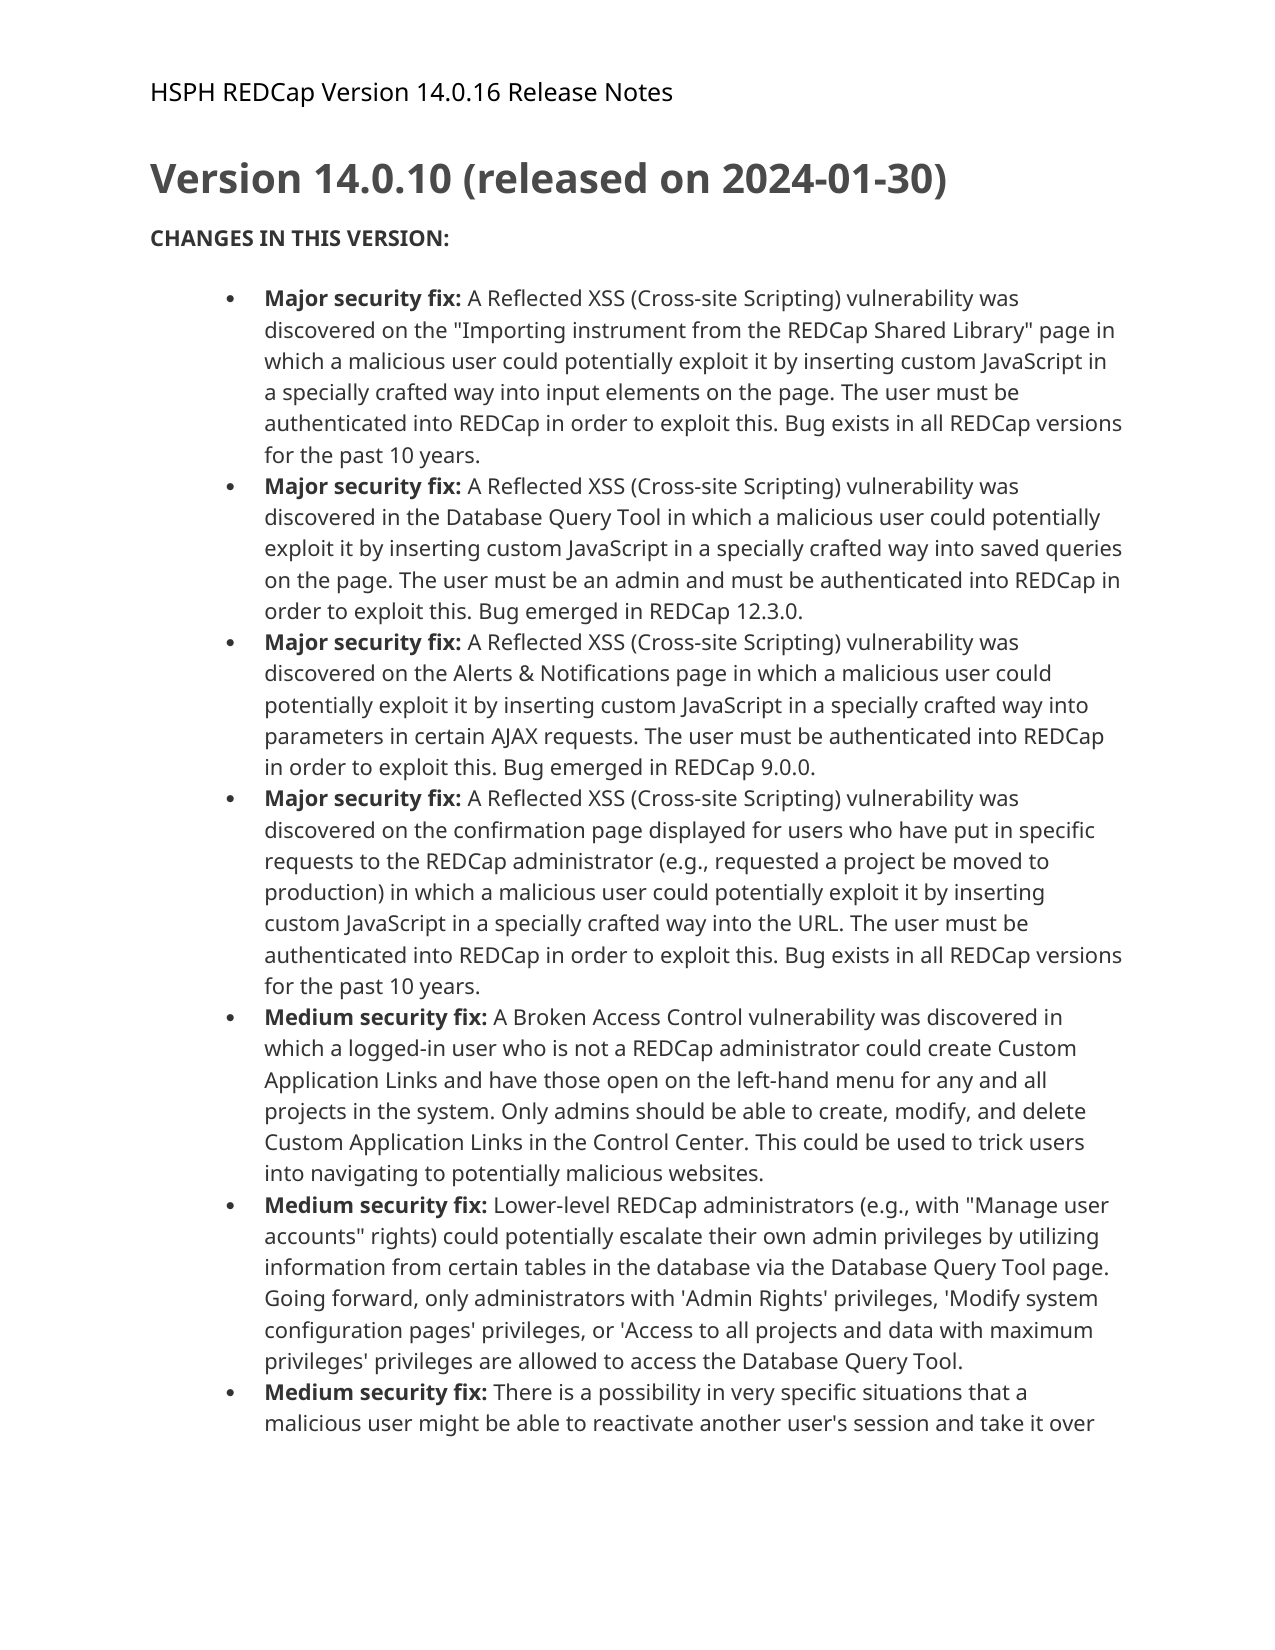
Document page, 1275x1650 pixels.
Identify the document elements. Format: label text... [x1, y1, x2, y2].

list Medium security fix: A Broken Access Control vulnerability was discovered in which a logged-in user who is not a REDCap administrator could create Custom Application Links and have those open on the left-hand menu for any and all projects in the system. Only admins should be able to create, modify, and delete Custom Application Links in the Control Center. This could be used to trick users into navigating to potentially malicious websites. [227, 1001, 1125, 1188]
list Major security fix: A Reflected XSS (Cross-site Scripting) vulnerability was discovered in the Database Query Tool in which a malicious user could potentially exploit it by inserting custom JavaScript in a specially crafted way into saved queries on the page. The user must be an admin and must be authenticated into REDCap in order to exploit this. Bug emerged in REDCap 12.3.0. [227, 469, 1125, 626]
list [227, 1376, 1125, 1438]
list Major security fix: A Reflected XSS (Cross-site Scripting) vulnerability was discovered on the Alerts & Notifications page in which a malicious user could potentially exploit it by inserting custom JavaScript in a specially crafted way into parameters in certain AJAX requests. The user must be authenticated into REDCap in order to exploit this. Bug emerged in REDCap 9.0.0. [227, 626, 1125, 782]
text CHANGES IN THIS VERSION: [150, 218, 1125, 253]
list Major security fix: A Reflected XSS (Cross-site Scripting) vulnerability was discovered on the confirmation page displayed for users who have put in specific requests to the REDCap administrator (e.g., requested a project be moved to production) in which a malicious user could potentially exploit it by inserting custom JavaScript in a specially crafted way into the URL. The user must be authenticated into REDCap in order to exploit this. Bug exists in all REDCap versions for the past 10 years. [227, 782, 1125, 1001]
list Medium security fix: Lower-level REDCap administrators (e.g., with "Manage user accounts" rights) could potentially escalate their own admin privileges by utilizing information from certain tables in the database via the Database Query Tool page. Going forward, only administrators with 'Admin Rights' privileges, 'Modify system configuration pages' privileges, or 'Access to all projects and data with maximum privileges' privileges are allowed to access the Database Query Tool. [227, 1188, 1125, 1376]
list Major security fix: A Reflected XSS (Cross-site Scripting) vulnerability was discovered on the "Importing instrument from the REDCap Shared Library" page in which a malicious user could potentially exploit it by inserting custom JavaScript in a specially crafted way into input elements on the page. The user must be authenticated into REDCap in order to exploit this. Bug exists in all REDCap versions for the past 10 years. [227, 282, 1125, 469]
text Version 14.0.10 (released on 2024-01-30) [150, 150, 1125, 205]
